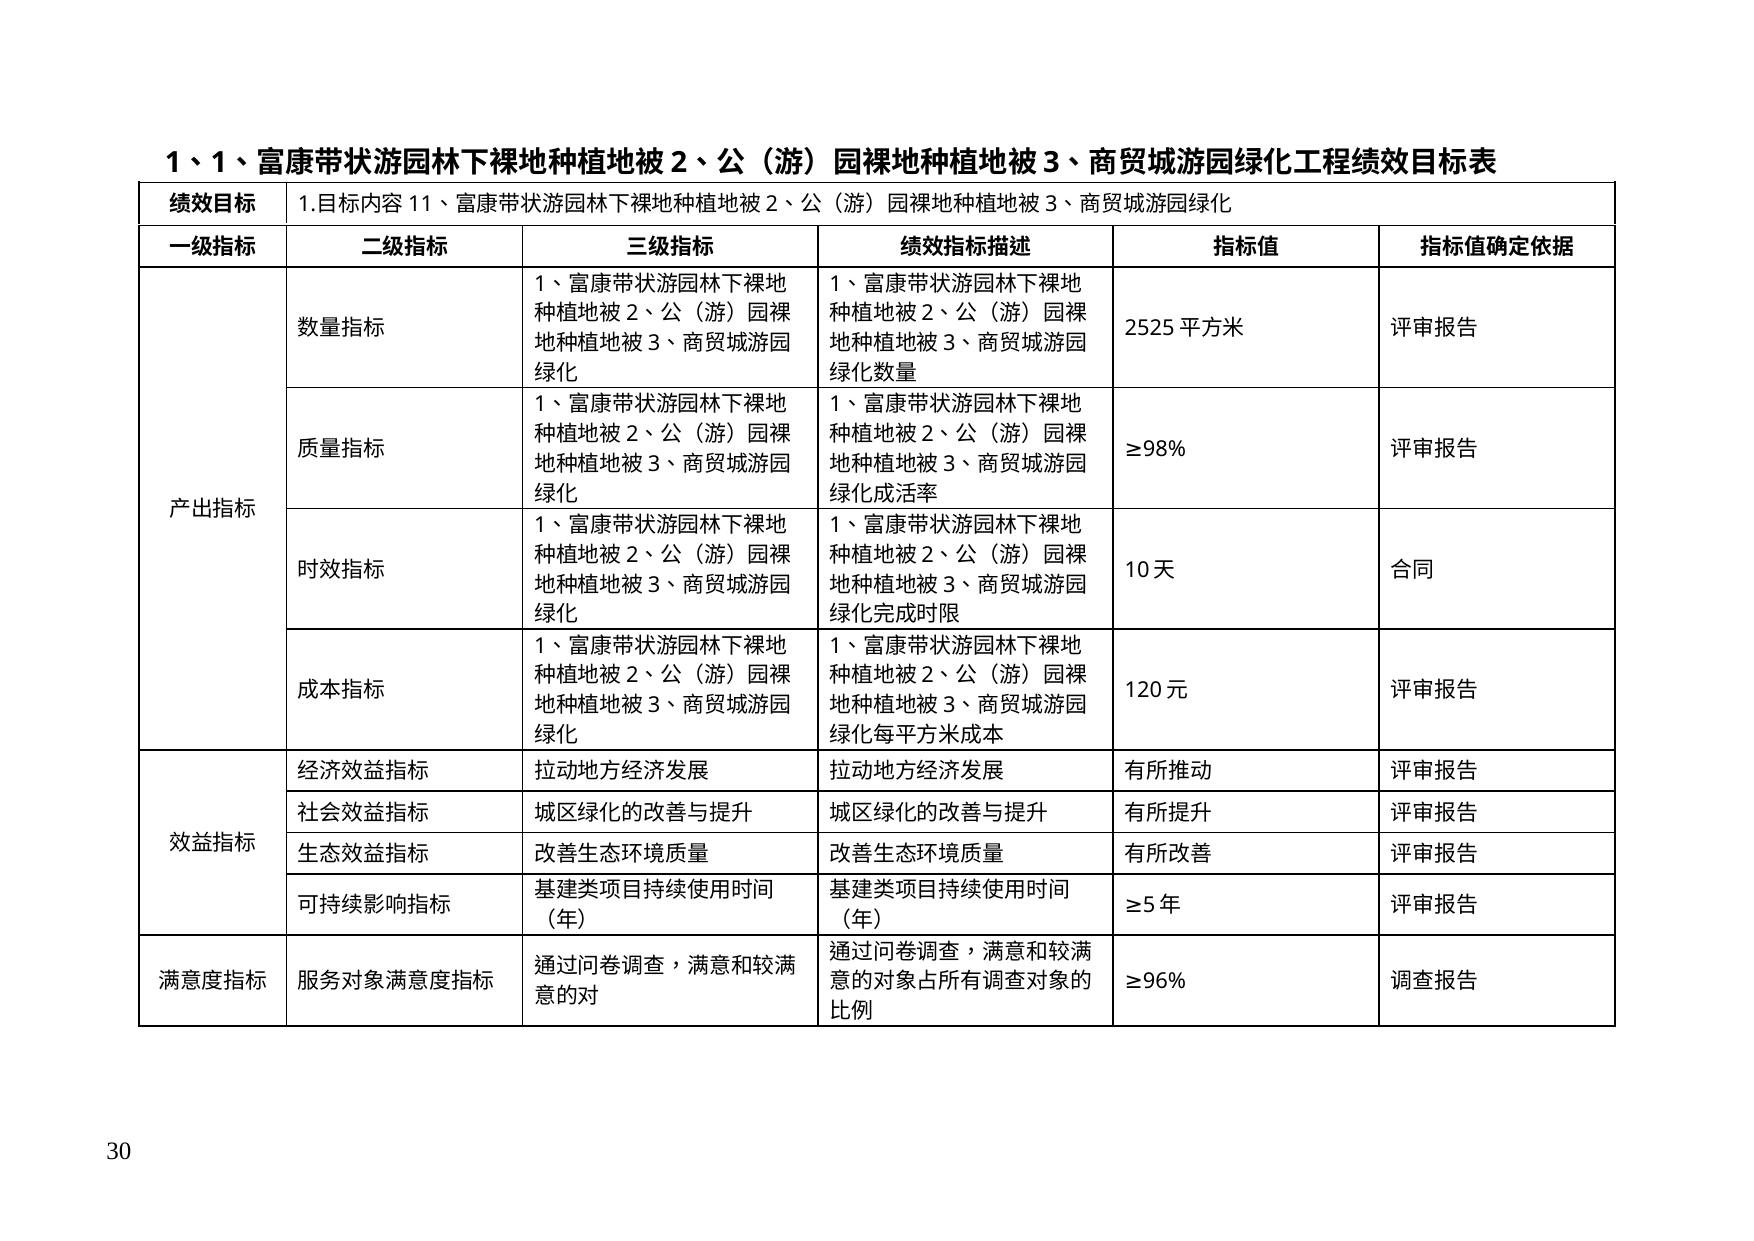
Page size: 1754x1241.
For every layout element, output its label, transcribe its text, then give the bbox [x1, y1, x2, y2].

table_cell 调查报告 [1380, 936, 1614, 1025]
table_header 绩效目标 [140, 183, 286, 223]
table_cell 评审报告 [1380, 630, 1614, 749]
table_cell 改善生态环境质量 [523, 833, 817, 873]
table_cell 时效指标 [287, 509, 522, 628]
table_cell 城区绿化的改善与提升 [819, 792, 1112, 832]
table_cell 通过问卷调查，满意和较满意的对 [523, 936, 817, 1025]
table_header 指标值确定依据 [1380, 226, 1614, 266]
table_cell 改善生态环境质量 [819, 833, 1112, 873]
table_cell ≥98% [1114, 388, 1378, 507]
table_cell 质量指标 [287, 388, 522, 507]
table_cell 有所提升 [1114, 792, 1378, 832]
table_cell 基建类项目持续使用时间（年） [819, 875, 1112, 934]
table_header 1.目标内容11、富康带状游园林下裸地种植地被2、公（游）园裸地种植地被3、商贸城游园绿化 [287, 183, 1614, 223]
table_cell ≥5年 [1114, 875, 1378, 934]
table_cell 服务对象满意度指标 [287, 936, 522, 1025]
table_cell 满意度指标 [140, 936, 286, 1025]
table_cell ≥96% [1114, 936, 1378, 1025]
table_cell 社会效益指标 [287, 792, 522, 832]
table_cell 2525平方米 [1114, 268, 1378, 387]
table_cell 成本指标 [287, 630, 522, 749]
table_cell 合同 [1380, 509, 1614, 628]
table_cell 1、富康带状游园林下裸地种植地被2、公（游）园裸地种植地被3、商贸城游园绿化每平方米成本 [819, 630, 1112, 749]
table_cell 拉动地方经济发展 [819, 751, 1112, 790]
table_cell 评审报告 [1380, 792, 1614, 832]
table_header 二级指标 [287, 226, 522, 266]
table_cell 10天 [1114, 509, 1378, 628]
table_cell 通过问卷调查，满意和较满意的对象占所有调查对象的比例 [819, 936, 1112, 1025]
table_cell 生态效益指标 [287, 833, 522, 873]
table_cell 评审报告 [1380, 751, 1614, 790]
table_header 指标值 [1114, 226, 1378, 266]
table_cell 产出指标 [140, 268, 286, 749]
table_cell 经济效益指标 [287, 751, 522, 790]
table_cell 120元 [1114, 630, 1378, 749]
text 1、1、富康带状游园林下裸地种植地被2、公（游）园裸地种植地被3、商贸城游园绿化工程绩效目标表 [106, 142, 1648, 181]
table_header 一级指标 [140, 226, 286, 266]
table_cell 可持续影响指标 [287, 875, 522, 934]
table_header 绩效指标描述 [819, 226, 1112, 266]
table_cell 拉动地方经济发展 [523, 751, 817, 790]
table_cell 1、富康带状游园林下裸地种植地被2、公（游）园裸地种植地被3、商贸城游园绿化 [523, 630, 817, 749]
table_cell 效益指标 [140, 751, 286, 934]
table_cell 评审报告 [1380, 388, 1614, 507]
table_header 三级指标 [523, 226, 817, 266]
table_cell 城区绿化的改善与提升 [523, 792, 817, 832]
table_cell 数量指标 [287, 268, 522, 387]
table_cell 1、富康带状游园林下裸地种植地被2、公（游）园裸地种植地被3、商贸城游园绿化 [523, 268, 817, 387]
table_cell 1、富康带状游园林下裸地种植地被2、公（游）园裸地种植地被3、商贸城游园绿化数量 [819, 268, 1112, 387]
table_cell 基建类项目持续使用时间（年） [523, 875, 817, 934]
table_cell 有所改善 [1114, 833, 1378, 873]
table_cell 有所推动 [1114, 751, 1378, 790]
table_cell 1、富康带状游园林下裸地种植地被2、公（游）园裸地种植地被3、商贸城游园绿化 [523, 509, 817, 628]
table_cell 1、富康带状游园林下裸地种植地被2、公（游）园裸地种植地被3、商贸城游园绿化完成时限 [819, 509, 1112, 628]
table_cell 1、富康带状游园林下裸地种植地被2、公（游）园裸地种植地被3、商贸城游园绿化成活率 [819, 388, 1112, 507]
table_cell 评审报告 [1380, 833, 1614, 873]
table_cell 评审报告 [1380, 875, 1614, 934]
table_cell 评审报告 [1380, 268, 1614, 387]
table_cell 1、富康带状游园林下裸地种植地被2、公（游）园裸地种植地被3、商贸城游园绿化 [523, 388, 817, 507]
